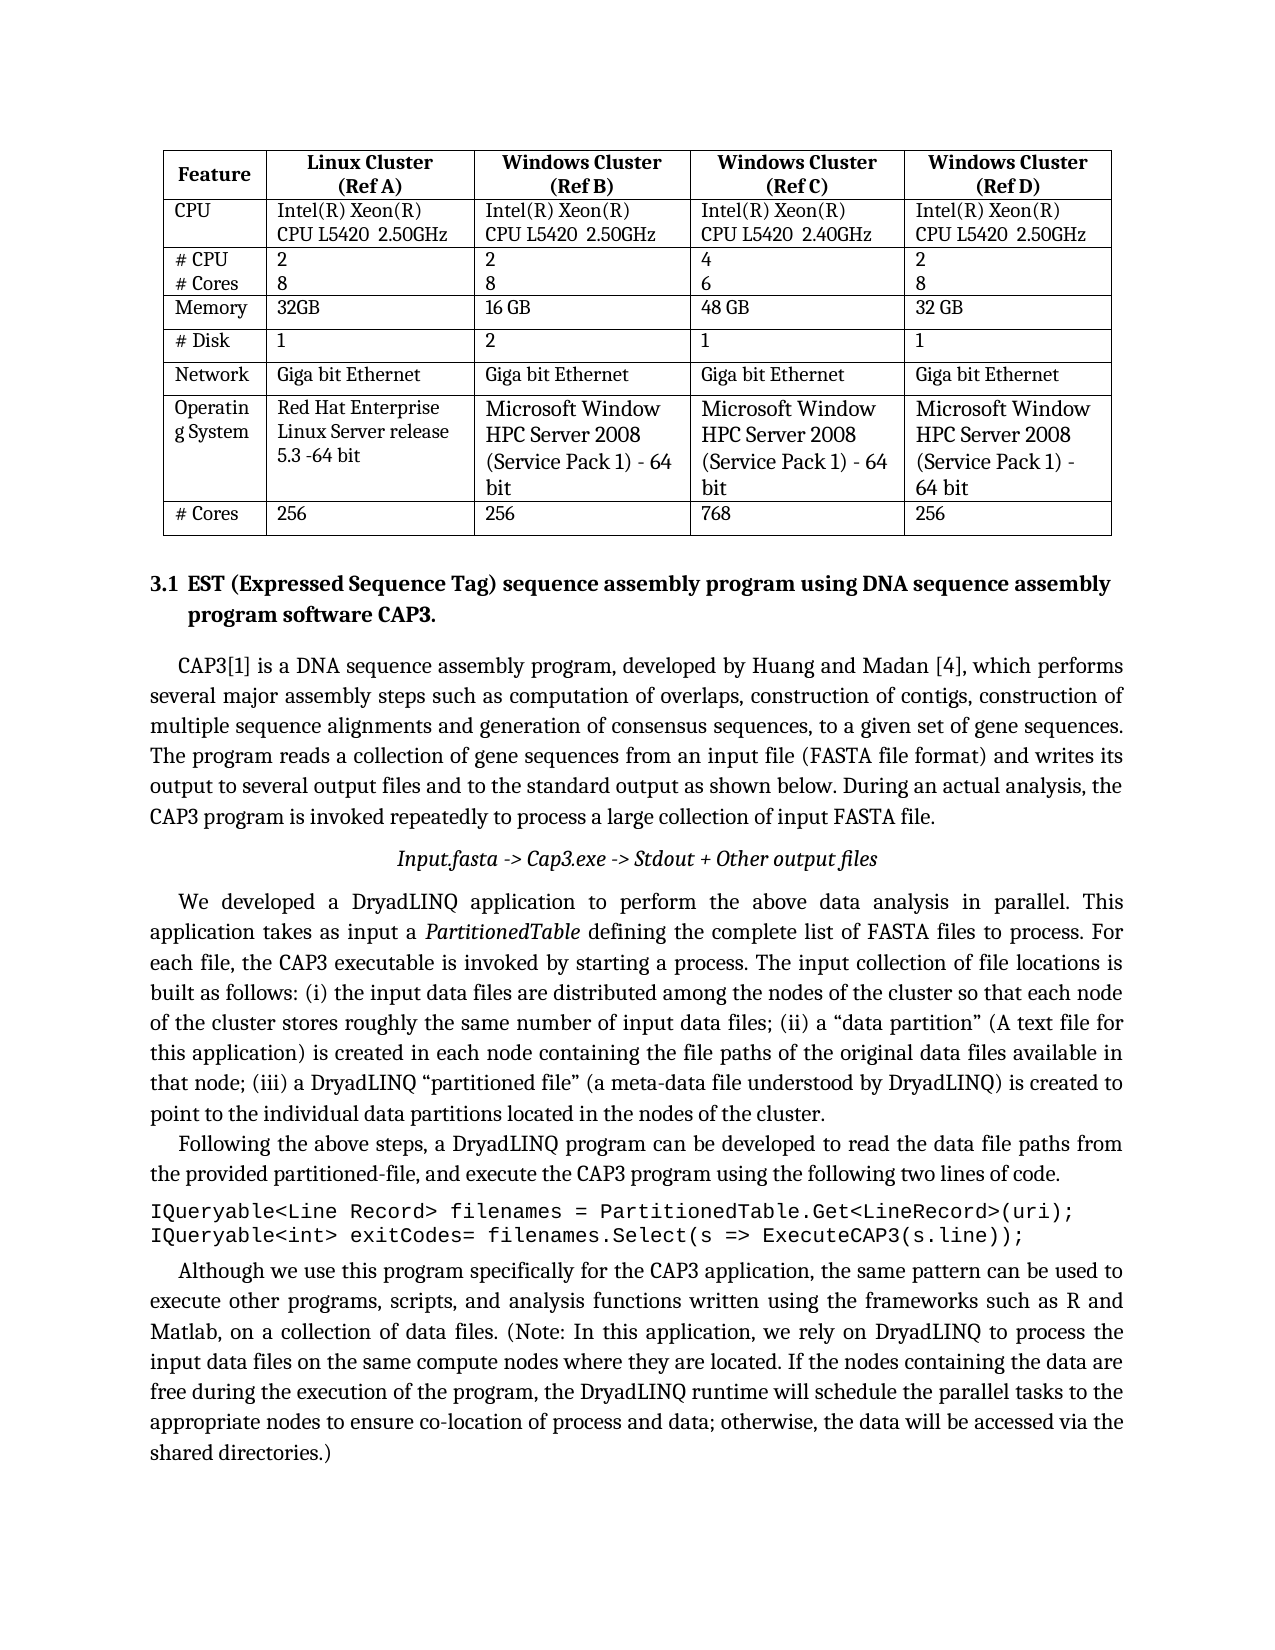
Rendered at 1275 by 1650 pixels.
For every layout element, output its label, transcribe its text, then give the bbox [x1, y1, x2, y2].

text EST (Expressed Sequence Tag) sequence assembly program using DNA sequence assembly program software CAP3. [150, 571, 1125, 628]
table_cell # Disk [164, 330, 266, 362]
table_header Linux Cluster (Ref A) [267, 151, 474, 198]
table_cell # CPU # Cores [164, 248, 266, 295]
table_cell Memory [164, 296, 266, 329]
table_cell Giga bit Ethernet [691, 363, 904, 395]
table_cell 48 GB [691, 296, 904, 329]
table_cell Red Hat Enterprise Linux Server release 5.3 -64 bit [267, 396, 474, 501]
text IQueryable<Line Record> filenames = PartitionedTable.Get<LineRecord>(uri); [150, 1201, 1125, 1225]
text IQueryable<int> exitCodes= filenames.Select(s => ExecuteCAP3(s.line)); [150, 1225, 1125, 1248]
table_cell Microsoft Window HPC Server 2008 (Service Pack 1) - 64 bit [905, 396, 1111, 501]
table_cell Intel(R) Xeon(R) CPU L5420 2.50GHz [905, 200, 1111, 247]
table_cell Giga bit Ethernet [475, 363, 690, 395]
table_cell Network [164, 363, 266, 395]
table_cell Microsoft Window HPC Server 2008 (Service Pack 1) - 64 bit [691, 396, 904, 501]
table_cell CPU [164, 200, 266, 247]
text CAP3[1] is a DNA sequence assembly program, developed by Huang and Madan [4], which performs several major assembly steps such as computation of overlaps, construction of contigs, construction of multiple sequence alignments and generation of consensus sequences, to a given set of gene sequences. The program reads a collection of gene sequences from an input file (FASTA file format) and writes its output to several output files and to the standard output as shown below. During an actual analysis, the CAP3 program is invoked repeatedly to process a large collection of input FASTA file. [150, 652, 1125, 830]
table_header Windows Cluster (Ref C) [691, 151, 904, 198]
table_cell Operating System [164, 396, 266, 501]
text We developed a DryadLINQ application to perform the above data analysis in parallel. This application takes as input a PartitionedTable defining the complete list of FASTA files to process. For each file, the CAP3 executable is invoked by starting a process. The input collection of file locations is built as follows: (i) the input data files are distributed among the nodes of the cluster so that each node of the cluster stores roughly the same number of input data files; (ii) a “data partition” (A text file for this application) is created in each node containing the file paths of the original data files available in that node; (iii) a DryadLINQ “partitioned file” (a meta-data file understood by DryadLINQ) is created to point to the individual data partitions located in the nodes of the cluster. [150, 889, 1125, 1127]
table_cell # Cores [164, 502, 266, 534]
table_cell Giga bit Ethernet [267, 363, 474, 395]
table_cell 256 [905, 502, 1111, 534]
table_cell 256 [475, 502, 690, 534]
table_cell Intel(R) Xeon(R) CPU L5420 2.50GHz [267, 200, 474, 247]
table_cell 2 [475, 330, 690, 362]
table_cell Microsoft Window HPC Server 2008 (Service Pack 1) - 64 bit [475, 396, 690, 501]
table_cell 1 [691, 330, 904, 362]
table_cell 768 [691, 502, 904, 534]
table_cell 16 GB [475, 296, 690, 329]
table_cell 2 8 [475, 248, 690, 295]
table_cell 1 [905, 330, 1111, 362]
table_cell 4 6 [691, 248, 904, 295]
table_header Windows Cluster (Ref D) [905, 151, 1111, 198]
table_cell 32 GB [905, 296, 1111, 329]
table_cell Giga bit Ethernet [905, 363, 1111, 395]
text Although we use this program specifically for the CAP3 application, the same pattern can be used to execute other programs, scripts, and analysis functions written using the frameworks such as R and Matlab, on a collection of data files. (Note: In this application, we rely on DryadLINQ to process the input data files on the same compute nodes where they are located. If the nodes containing the data are free during the execution of the program, the DryadLINQ runtime will schedule the parallel tasks to the appropriate nodes to ensure co-location of process and data; otherwise, the data will be accessed via the shared directories.) [150, 1258, 1125, 1466]
table_header Feature [164, 151, 266, 198]
table_cell 1 [267, 330, 474, 362]
table_cell Intel(R) Xeon(R) CPU L5420 2.40GHz [691, 200, 904, 247]
table_cell Intel(R) Xeon(R) CPU L5420 2.50GHz [475, 200, 690, 247]
text Input.fasta -> Cap3.exe -> Stdout + Other output files [150, 846, 1125, 873]
table_header Windows Cluster (Ref B) [475, 151, 690, 198]
table_cell 2 8 [267, 248, 474, 295]
table_cell 2 8 [905, 248, 1111, 295]
text Following the above steps, a DryadLINQ program can be developed to read the data file paths from the provided partitioned-file, and execute the CAP3 program using the following two lines of code. [150, 1131, 1125, 1187]
table_cell 32GB [267, 296, 474, 329]
table_cell 256 [267, 502, 474, 534]
